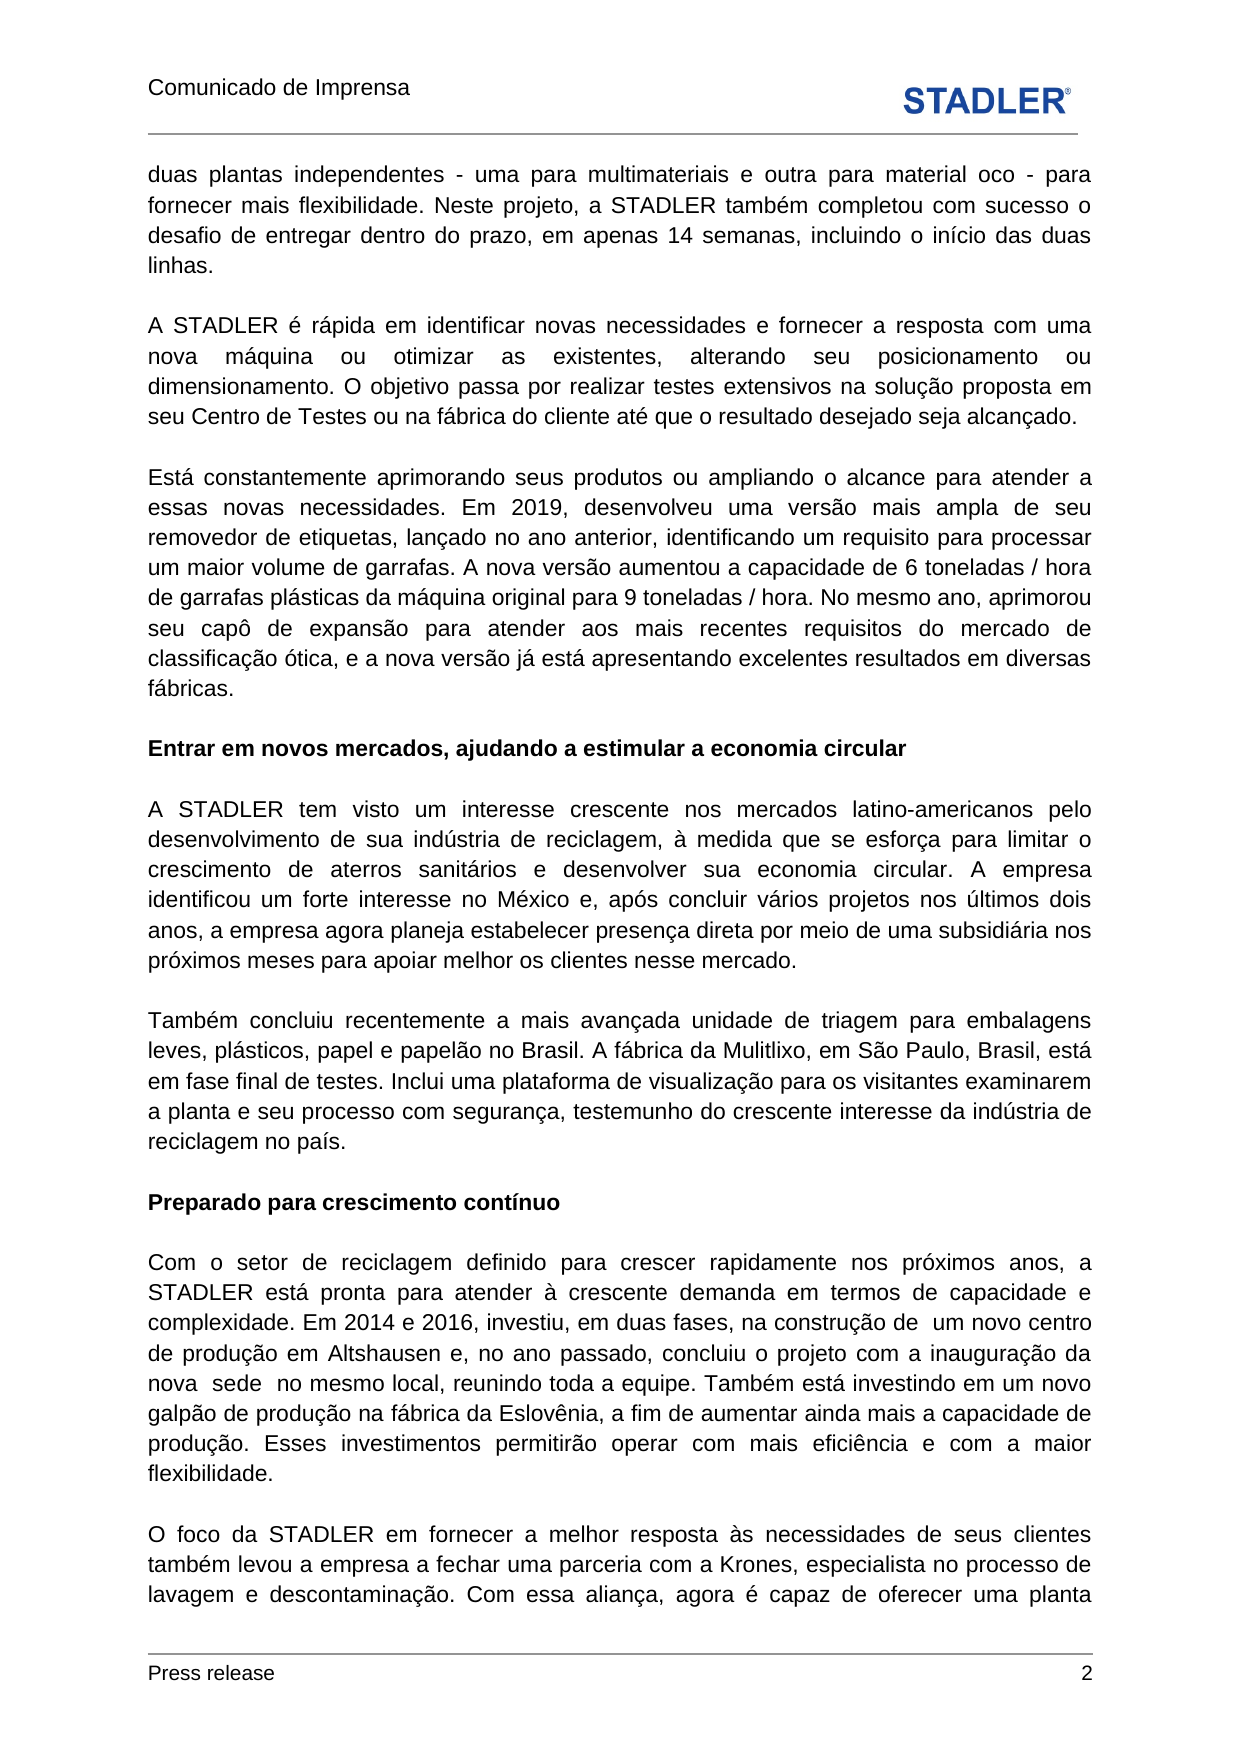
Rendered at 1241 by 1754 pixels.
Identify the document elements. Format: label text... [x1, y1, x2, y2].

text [148, 1521, 1092, 1607]
text Está constantemente aprimorando seus produtos ou ampliando o alcance para atender a essas novas necessidades. Em 2019, desenvolveu uma versão mais ampla de seu removedor de etiquetas, lançado no ano anterior, identificando um requisito para processar um maior volume de garrafas. A nova versão aumentou a capacidade de 6 toneladas / hora de garrafas plásticas da máquina original para 9 toneladas / hora. No mesmo ano, aprimorou seu capô de expansão para atender aos mais recentes requisitos do mercado de classificação ótica, e a nova versão já está apresentando excelentes resultados em diversas fábricas. [148, 463, 1092, 701]
text Com o setor de reciclagem definido para crescer rapidamente nos próximos anos, a STADLER está pronta para atender à crescente demanda em termos de capacidade e complexidade. Em 2014 e 2016, investiu, em duas fases, na construção de um novo centro de produção em Altshausen e, no ano passado, concluiu o projeto com a inauguração da nova sede no mesmo local, reunindo toda a equipe. Também está investindo em um novo galpão de produção na fábrica da Eslovênia, a fim de aumentar ainda mais a capacidade de produção. Esses investimentos permitirão operar com mais eficiência e com a maior flexibilidade. [148, 1249, 1092, 1487]
text Também concluiu recentemente a mais avançada unidade de triagem para embalagens leves, plásticos, papel e papelão no Brasil. A fábrica da Mulitlixo, em São Paulo, Brasil, está em fase final de testes. Inclui uma plataforma de visualização para os visitantes examinarem a planta e seu processo com segurança, testemunho do crescente interesse da indústria de reciclagem no país. [148, 1007, 1092, 1154]
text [148, 161, 1092, 278]
picture [890, 76, 1080, 125]
text Preparado para crescimento contínuo [148, 1188, 1092, 1215]
text Entrar em novos mercados, ajudando a estimular a economia circular [148, 735, 1092, 762]
text A STADLER tem visto um interesse crescente nos mercados latino-americanos pelo desenvolvimento de sua indústria de reciclagem, à medida que se esforça para limitar o crescimento de aterros sanitários e desenvolver sua economia circular. A empresa identificou um forte interesse no México e, após concluir vários projetos nos últimos dois anos, a empresa agora planeja estabelecer presença direta por meio de uma subsidiária nos próximos meses para apoiar melhor os clientes nesse mercado. [148, 796, 1092, 973]
text A STADLER é rápida em identificar novas necessidades e fornecer a resposta com uma nova máquina ou otimizar as existentes, alterando seu posicionamento ou dimensionamento. O objetivo passa por realizar testes extensivos na solução proposta em seu Centro de Testes ou na fábrica do cliente até que o resultado desejado seja alcançado. [148, 312, 1092, 429]
